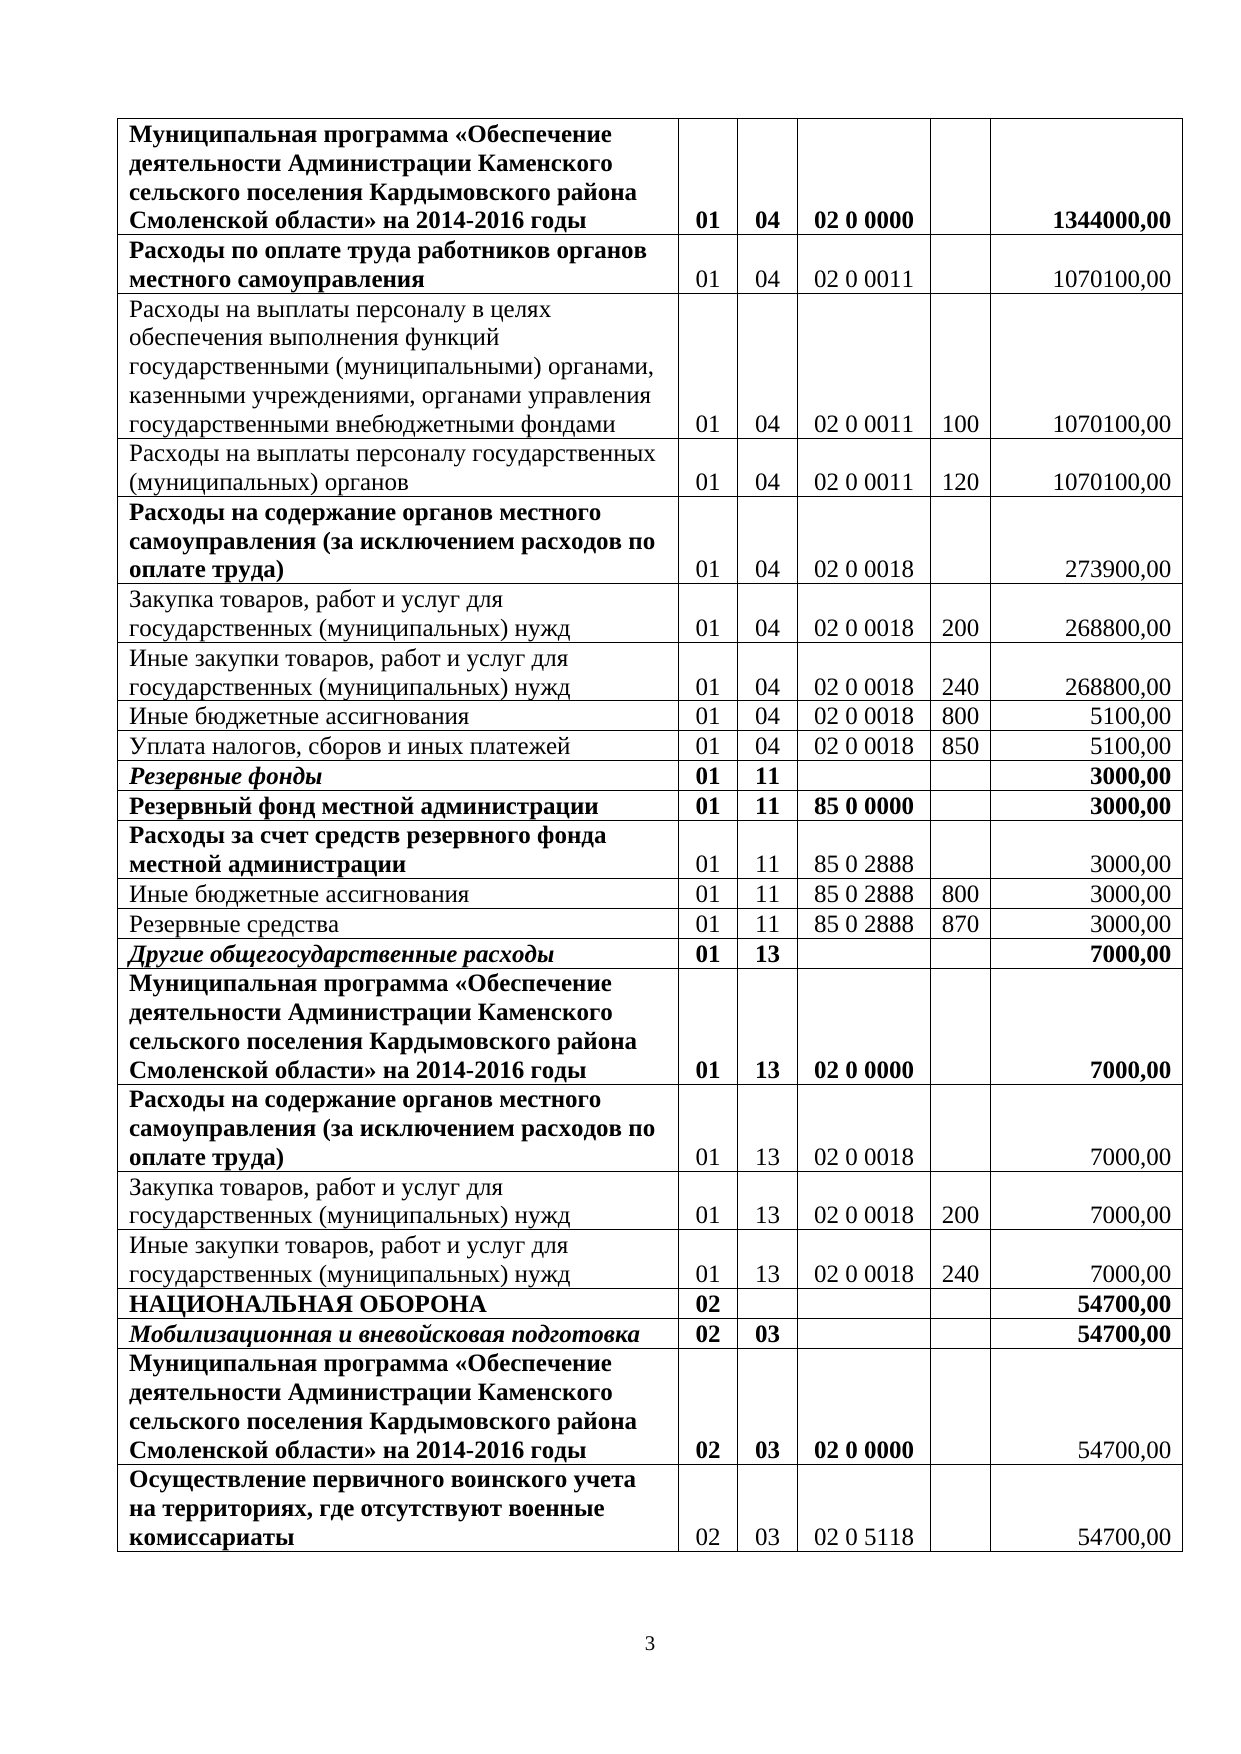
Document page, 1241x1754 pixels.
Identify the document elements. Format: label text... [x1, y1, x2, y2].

table_cell 02 0 0018 [798, 643, 930, 700]
table_cell Резервные средства [118, 909, 678, 938]
table_cell 02 0 0018 [798, 1172, 930, 1229]
table_cell [798, 761, 930, 790]
table_cell 01 [679, 439, 737, 496]
table_cell 54700,00 [991, 1465, 1182, 1551]
table_cell 04 [738, 119, 797, 234]
table_cell 01 [679, 791, 737, 819]
table_cell 01 [679, 701, 737, 730]
table_cell 02 0 0018 [798, 701, 930, 730]
table_cell 13 [738, 969, 797, 1083]
table_cell 3000,00 [991, 909, 1182, 938]
table_cell 01 [679, 497, 737, 583]
table_cell 02 0 0000 [798, 1349, 930, 1463]
table_cell 02 0 0000 [798, 969, 930, 1083]
table_cell 54700,00 [991, 1319, 1182, 1347]
table_cell Иные закупки товаров, работ и услуг для государственных (муниципальных) нужд [118, 643, 678, 700]
table_cell 04 [738, 643, 797, 700]
table_cell 3000,00 [991, 791, 1182, 819]
table_cell [931, 119, 990, 234]
table_cell [931, 821, 990, 878]
table_cell 85 0 2888 [798, 879, 930, 908]
table_cell 7000,00 [991, 1172, 1182, 1229]
table_cell 85 0 2888 [798, 821, 930, 878]
table_cell 02 0 0011 [798, 439, 930, 496]
table_cell [738, 1289, 797, 1318]
table_cell 5100,00 [991, 731, 1182, 760]
table_cell 870 [931, 909, 990, 938]
table_cell 240 [931, 1230, 990, 1288]
table_cell 01 [679, 939, 737, 967]
table_cell 04 [738, 497, 797, 583]
table_cell Расходы на содержание органов местного самоуправления (за исключением расходов по оплате труда) [118, 1085, 678, 1171]
table_cell 3000,00 [991, 821, 1182, 878]
table_cell 5100,00 [991, 701, 1182, 730]
table_cell 1070100,00 [991, 439, 1182, 496]
table_cell 268800,00 [991, 643, 1182, 700]
table_cell 01 [679, 969, 737, 1083]
table_cell [798, 1319, 930, 1347]
table_cell 7000,00 [991, 939, 1182, 967]
table_cell Расходы на выплаты персоналу в целях обеспечения выполнения функций государственными (муниципальными) органами, казенными учреждениями, органами управления государственными внебюджетными фондами [118, 294, 678, 437]
table_cell [931, 791, 990, 819]
table_cell 01 [679, 821, 737, 878]
table_cell [931, 497, 990, 583]
table_cell Закупка товаров, работ и услуг для государственных (муниципальных) нужд [118, 584, 678, 642]
table_cell 268800,00 [991, 584, 1182, 642]
table_cell 04 [738, 701, 797, 730]
table_cell 04 [738, 584, 797, 642]
table_cell 7000,00 [991, 1230, 1182, 1288]
table_cell 3000,00 [991, 761, 1182, 790]
table_cell 13 [738, 1172, 797, 1229]
table_cell 200 [931, 584, 990, 642]
table_cell 02 0 0011 [798, 294, 930, 437]
table_cell 02 0 0018 [798, 584, 930, 642]
table_cell 01 [679, 119, 737, 234]
table_cell 7000,00 [991, 969, 1182, 1083]
table_cell Муниципальная программа «Обеспечение деятельности Администрации Каменского сельского поселения Кардымовского района Смоленской области» на 2014-2016 годы [118, 1349, 678, 1463]
table_cell 800 [931, 879, 990, 908]
table_cell [931, 235, 990, 293]
table_cell 100 [931, 294, 990, 437]
table_cell 01 [679, 731, 737, 760]
table_cell 54700,00 [991, 1349, 1182, 1463]
table_cell 02 0 0011 [798, 235, 930, 293]
table_cell 04 [738, 235, 797, 293]
table_cell 02 [679, 1349, 737, 1463]
table_cell 01 [679, 909, 737, 938]
table_cell Другие общегосударственные расходы [118, 939, 678, 967]
table_cell [931, 939, 990, 967]
table_cell [931, 1289, 990, 1318]
table_cell 02 0 5118 [798, 1465, 930, 1551]
table_cell Иные бюджетные ассигнования [118, 879, 678, 908]
table_cell 02 0 0018 [798, 1085, 930, 1171]
table_cell 01 [679, 1172, 737, 1229]
table_cell [798, 939, 930, 967]
table_cell 01 [679, 1085, 737, 1171]
table_cell Осуществление первичного воинского учета на территориях, где отсутствуют военные комиссариаты [118, 1465, 678, 1551]
table_cell 85 0 2888 [798, 909, 930, 938]
table_cell [931, 1465, 990, 1551]
table_cell 11 [738, 761, 797, 790]
table_cell Иные бюджетные ассигнования [118, 701, 678, 730]
table_cell 1344000,00 [991, 119, 1182, 234]
table_cell 01 [679, 879, 737, 908]
table_cell [931, 1319, 990, 1347]
table_cell 13 [738, 1230, 797, 1288]
table_cell 02 0 0018 [798, 497, 930, 583]
table_cell [798, 1289, 930, 1318]
table_cell 120 [931, 439, 990, 496]
table_cell 02 0 0018 [798, 731, 930, 760]
table_cell 04 [738, 731, 797, 760]
table_cell [931, 1085, 990, 1171]
table_cell 03 [738, 1349, 797, 1463]
table_cell Расходы на содержание органов местного самоуправления (за исключением расходов по оплате труда) [118, 497, 678, 583]
table_cell 11 [738, 791, 797, 819]
table_cell 01 [679, 584, 737, 642]
table_cell [931, 969, 990, 1083]
table_cell 02 0 0018 [798, 1230, 930, 1288]
table_cell Муниципальная программа «Обеспечение деятельности Администрации Каменского сельского поселения Кардымовского района Смоленской области» на 2014-2016 годы [118, 119, 678, 234]
table_cell Иные закупки товаров, работ и услуг для государственных (муниципальных) нужд [118, 1230, 678, 1288]
table_cell 01 [679, 1230, 737, 1288]
table_cell НАЦИОНАЛЬНАЯ ОБОРОНА [118, 1289, 678, 1318]
table_cell 11 [738, 821, 797, 878]
table_cell 850 [931, 731, 990, 760]
table_cell 04 [738, 439, 797, 496]
table_cell 11 [738, 879, 797, 908]
table_cell Уплата налогов, сборов и иных платежей [118, 731, 678, 760]
table_cell 13 [738, 939, 797, 967]
table_cell 02 [679, 1465, 737, 1551]
table_cell 04 [738, 294, 797, 437]
table_cell 240 [931, 643, 990, 700]
table_cell Расходы за счет средств резервного фонда местной администрации [118, 821, 678, 878]
table_cell 273900,00 [991, 497, 1182, 583]
table_cell 85 0 0000 [798, 791, 930, 819]
table_cell 11 [738, 909, 797, 938]
table_cell 01 [679, 643, 737, 700]
table_cell 02 [679, 1319, 737, 1347]
table_cell 01 [679, 235, 737, 293]
table_cell Резервные фонды [118, 761, 678, 790]
table_cell 02 [679, 1289, 737, 1318]
table_cell Расходы по оплате труда работников органов местного самоуправления [118, 235, 678, 293]
table_cell 03 [738, 1465, 797, 1551]
table_cell Резервный фонд местной администрации [118, 791, 678, 819]
table_cell Мобилизационная и вневойсковая подготовка [118, 1319, 678, 1347]
table_cell 03 [738, 1319, 797, 1347]
table_cell [931, 1349, 990, 1463]
table_cell Муниципальная программа «Обеспечение деятельности Администрации Каменского сельского поселения Кардымовского района Смоленской области» на 2014-2016 годы [118, 969, 678, 1083]
table_cell 1070100,00 [991, 235, 1182, 293]
table_cell 01 [679, 294, 737, 437]
table_cell 54700,00 [991, 1289, 1182, 1318]
table_cell 800 [931, 701, 990, 730]
table_cell 7000,00 [991, 1085, 1182, 1171]
table_cell Закупка товаров, работ и услуг для государственных (муниципальных) нужд [118, 1172, 678, 1229]
table_cell 200 [931, 1172, 990, 1229]
table_cell 01 [679, 761, 737, 790]
table_cell 02 0 0000 [798, 119, 930, 234]
table_cell 13 [738, 1085, 797, 1171]
table_cell 3000,00 [991, 879, 1182, 908]
table_cell [931, 761, 990, 790]
table_cell Расходы на выплаты персоналу государственных (муниципальных) органов [118, 439, 678, 496]
table_cell 1070100,00 [991, 294, 1182, 437]
